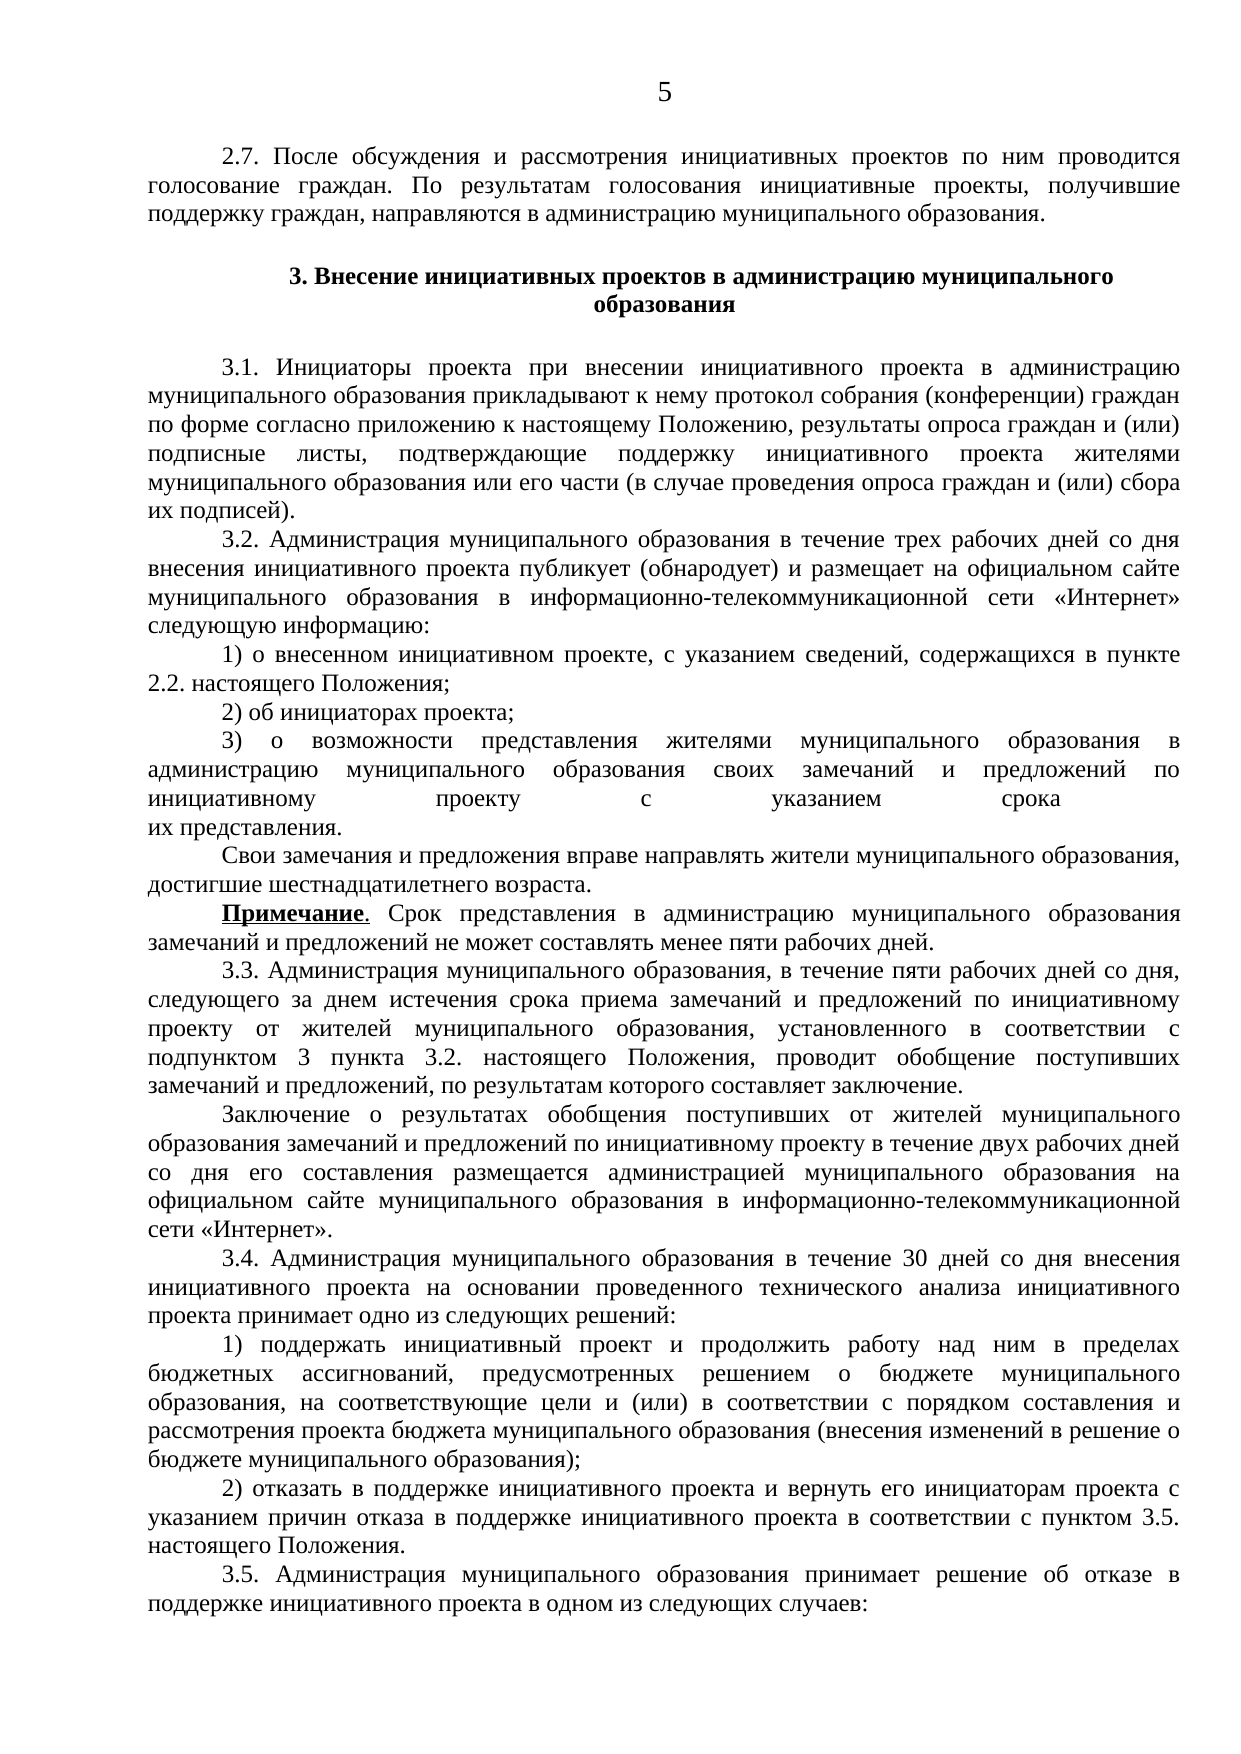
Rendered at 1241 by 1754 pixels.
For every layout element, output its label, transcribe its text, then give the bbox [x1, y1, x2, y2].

text Свои замечания и предложения вправе направлять жители муниципального образования, достигшие шестнадцатилетнего возраста. [148, 841, 1181, 898]
text 3.4. Администрация муниципального образования в течение 30 дней со дня внесения инициативного проекта на основании проведенного технического анализа инициативного проекта принимает одно из следующих решений: [148, 1243, 1181, 1329]
text 1) поддержать инициативный проект и продолжить работу над ним в пределах бюджетных ассигнований, предусмотренных решением о бюджете муниципального образования, на соответствующие цели и (или) в соответствии с порядком составления и рассмотрения проекта бюджета муниципального образования (внесения изменений в решение о бюджете муниципального образования); [148, 1329, 1181, 1473]
text 2.7. После обсуждения и рассмотрения инициативных проектов по ним проводится голосование граждан. По результатам голосования инициативные проекты, получившие поддержку граждан, направляются в администрацию муниципального образования. [148, 141, 1181, 227]
text 3.1. Инициаторы проекта при внесении инициативного проекта в администрацию муниципального образования прикладывают к нему протокол собрания (конференции) граждан по форме согласно приложению к настоящему Положению, результаты опроса граждан и (или) подписные листы, подтверждающие поддержку инициативного проекта жителями муниципального образования или его части (в случае проведения опроса граждан и (или) сбора их подписей). [148, 352, 1181, 524]
text 3.5. Администрация муниципального образования принимает решение об отказе в поддержке инициативного проекта в одном из следующих случаев: [148, 1559, 1181, 1617]
text Примечание. Срок представления в администрацию муниципального образования замечаний и предложений не может составлять менее пяти рабочих дней. [148, 898, 1181, 956]
text 3) о возможности представления жителями муниципального образования в администрацию муниципального образования своих замечаний и предложений по инициативному проекту с указанием срока их представления. [148, 726, 1181, 841]
text 1) о внесенном инициативном проекте, с указанием сведений, содержащихся в пункте 2.2. настоящего Положения; [148, 639, 1181, 697]
text Заключение о результатах обобщения поступивших от жителей муниципального образования замечаний и предложений по инициативному проекту в течение двух рабочих дней со дня его составления размещается администрацией муниципального образования на официальном сайте муниципального образования в информационно-телекоммуникационной сети «Интернет». [148, 1099, 1181, 1243]
text 3.2. Администрация муниципального образования в течение трех рабочих дней со дня внесения инициативного проекта публикует (обнародует) и размещает на официальном сайте муниципального образования в информационно-телекоммуникационной сети «Интернет» следующую информацию: [148, 524, 1181, 639]
text 2) об инициаторах проекта; [148, 697, 1181, 726]
text 2) отказать в поддержке инициативного проекта и вернуть его инициаторам проекта с указанием причин отказа в поддержке инициативного проекта в соответствии с пунктом 3.5. настоящего Положения. [148, 1473, 1181, 1559]
text 3. Внесение инициативных проектов в администрацию муниципального образования [148, 261, 1181, 318]
text 3.3. Администрация муниципального образования, в течение пяти рабочих дней со дня, следующего за днем истечения срока приема замечаний и предложений по инициативному проекту от жителей муниципального образования, установленного в соответствии с подпунктом 3 пункта 3.2. настоящего Положения, проводит обобщение поступивших замечаний и предложений, по результатам которого составляет заключение. [148, 956, 1181, 1099]
